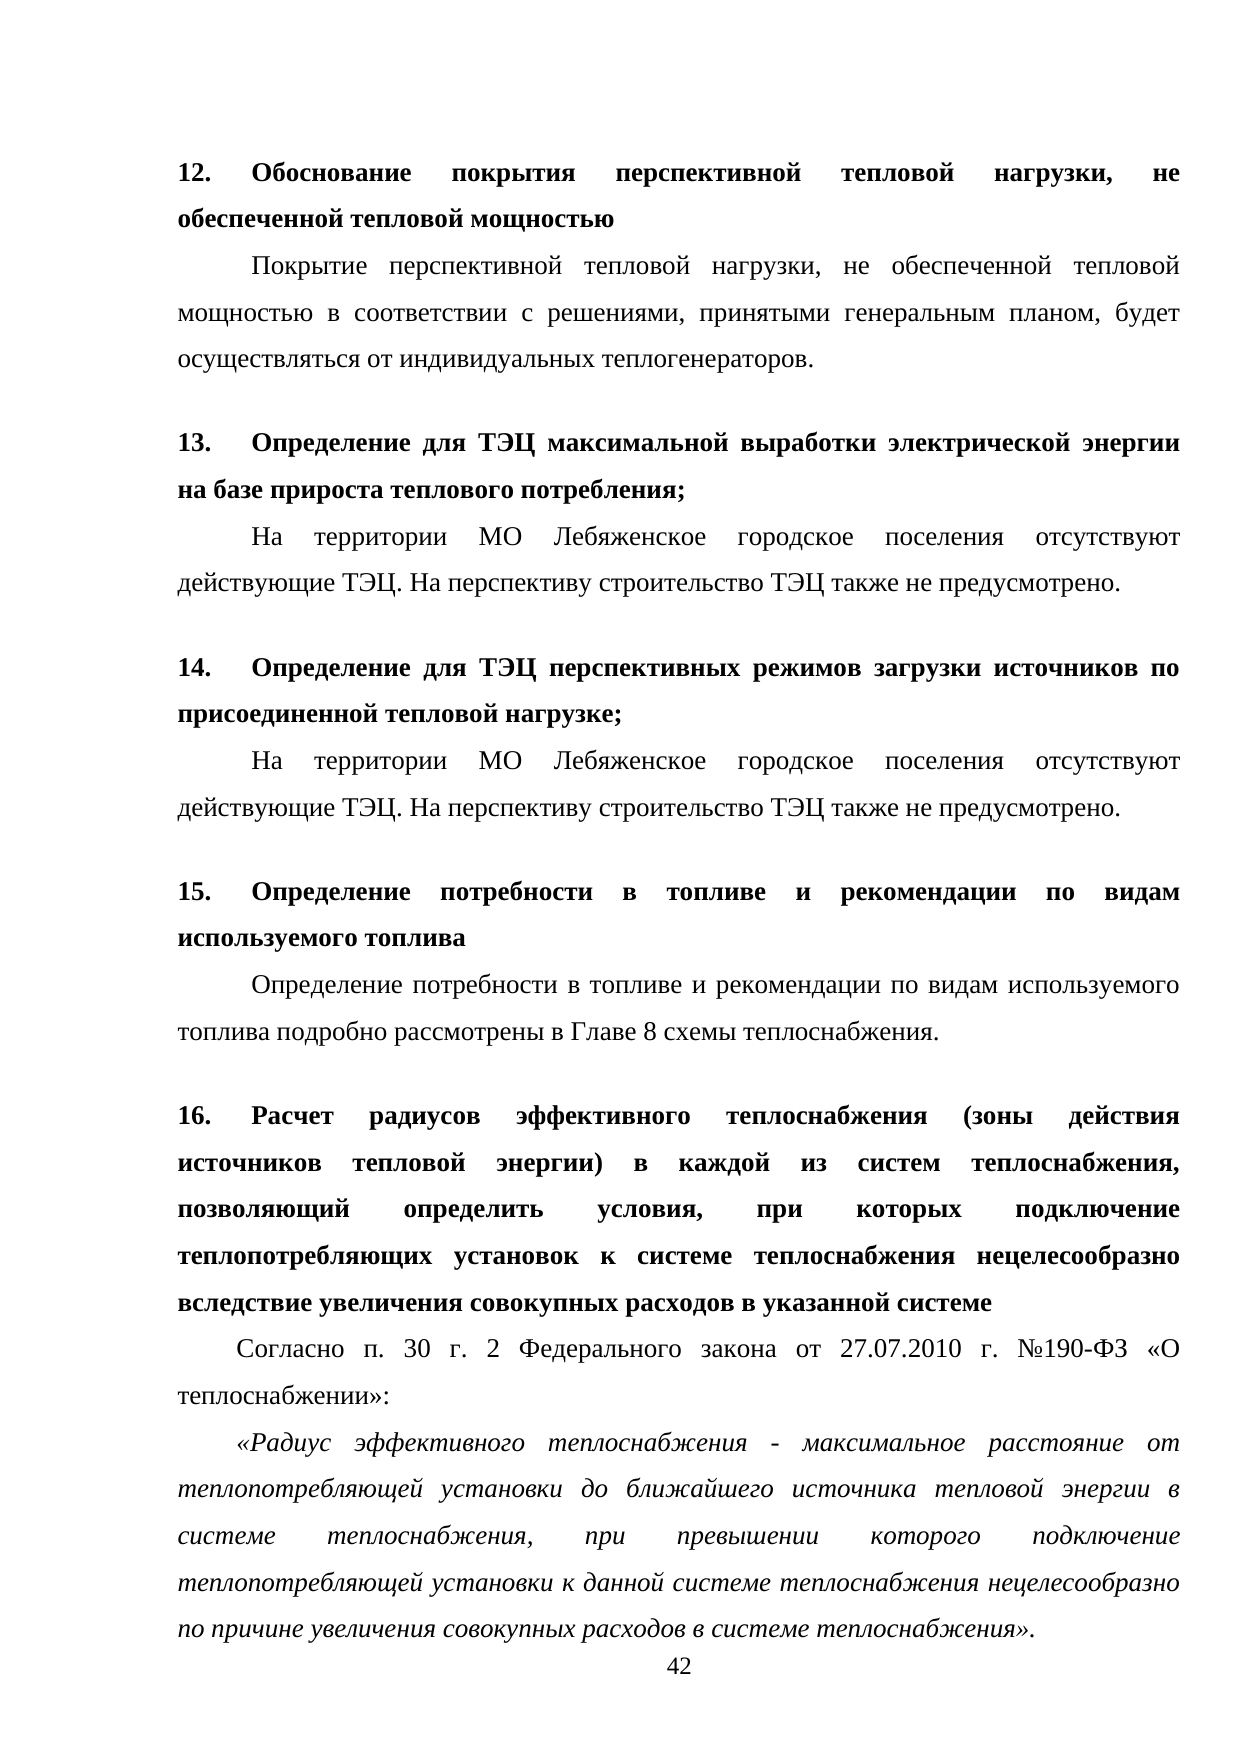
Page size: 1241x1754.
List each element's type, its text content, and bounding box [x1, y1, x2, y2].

text Определение потребности в топливе и рекомендации по видам используемого топлива подробно рассмотрены в Главе 8 схемы теплоснабжения. [177, 968, 1181, 1046]
list Обоснование покрытия перспективной тепловой нагрузки, не обеспеченной тепловой мощностью [177, 156, 1181, 233]
text На территории МО Лебяженское городское поселения отсутствуют действующие ТЭЦ. На перспективу строительство ТЭЦ также не предусмотрено. [177, 520, 1181, 598]
list Определение для ТЭЦ перспективных режимов загрузки источников по присоединенной тепловой нагрузке; [177, 651, 1181, 728]
text Покрытие перспективной тепловой нагрузки, не обеспеченной тепловой мощностью в соответствии с решениями, принятыми генеральным планом, будет осуществляться от индивидуальных теплогенераторов. [177, 249, 1181, 373]
list Расчет радиусов эффективного теплоснабжения (зоны действия источников тепловой энергии) в каждой из систем теплоснабжения, позволяющий определить условия, при которых подключение теплопотребляющих установок к системе теплоснабжения нецелесообразно вследствие увеличения совокупных расходов в указанной системе [177, 1099, 1181, 1317]
list Определение для ТЭЦ максимальной выработки электрической энергии на базе прироста теплового потребления; [177, 426, 1181, 504]
list Определение потребности в топливе и рекомендации по видам используемого топлива [177, 875, 1181, 953]
text На территории МО Лебяженское городское поселения отсутствуют действующие ТЭЦ. На перспективу строительство ТЭЦ также не предусмотрено. [177, 744, 1181, 822]
list «Радиус эффективного теплоснабжения - максимальное расстояние от теплопотребляющей установки до ближайшего источника тепловой энергии в системе теплоснабжения, при превышении которого подключение теплопотребляющей установки к данной системе теплоснабжения нецелесообразно по причине увеличения совокупных расходов в системе теплоснабжения». [177, 1426, 1181, 1643]
list Согласно п. 30 г. 2 Федерального закона от 27.07.2010 г. №190-ФЗ «О теплоснабжении»: [177, 1332, 1181, 1410]
